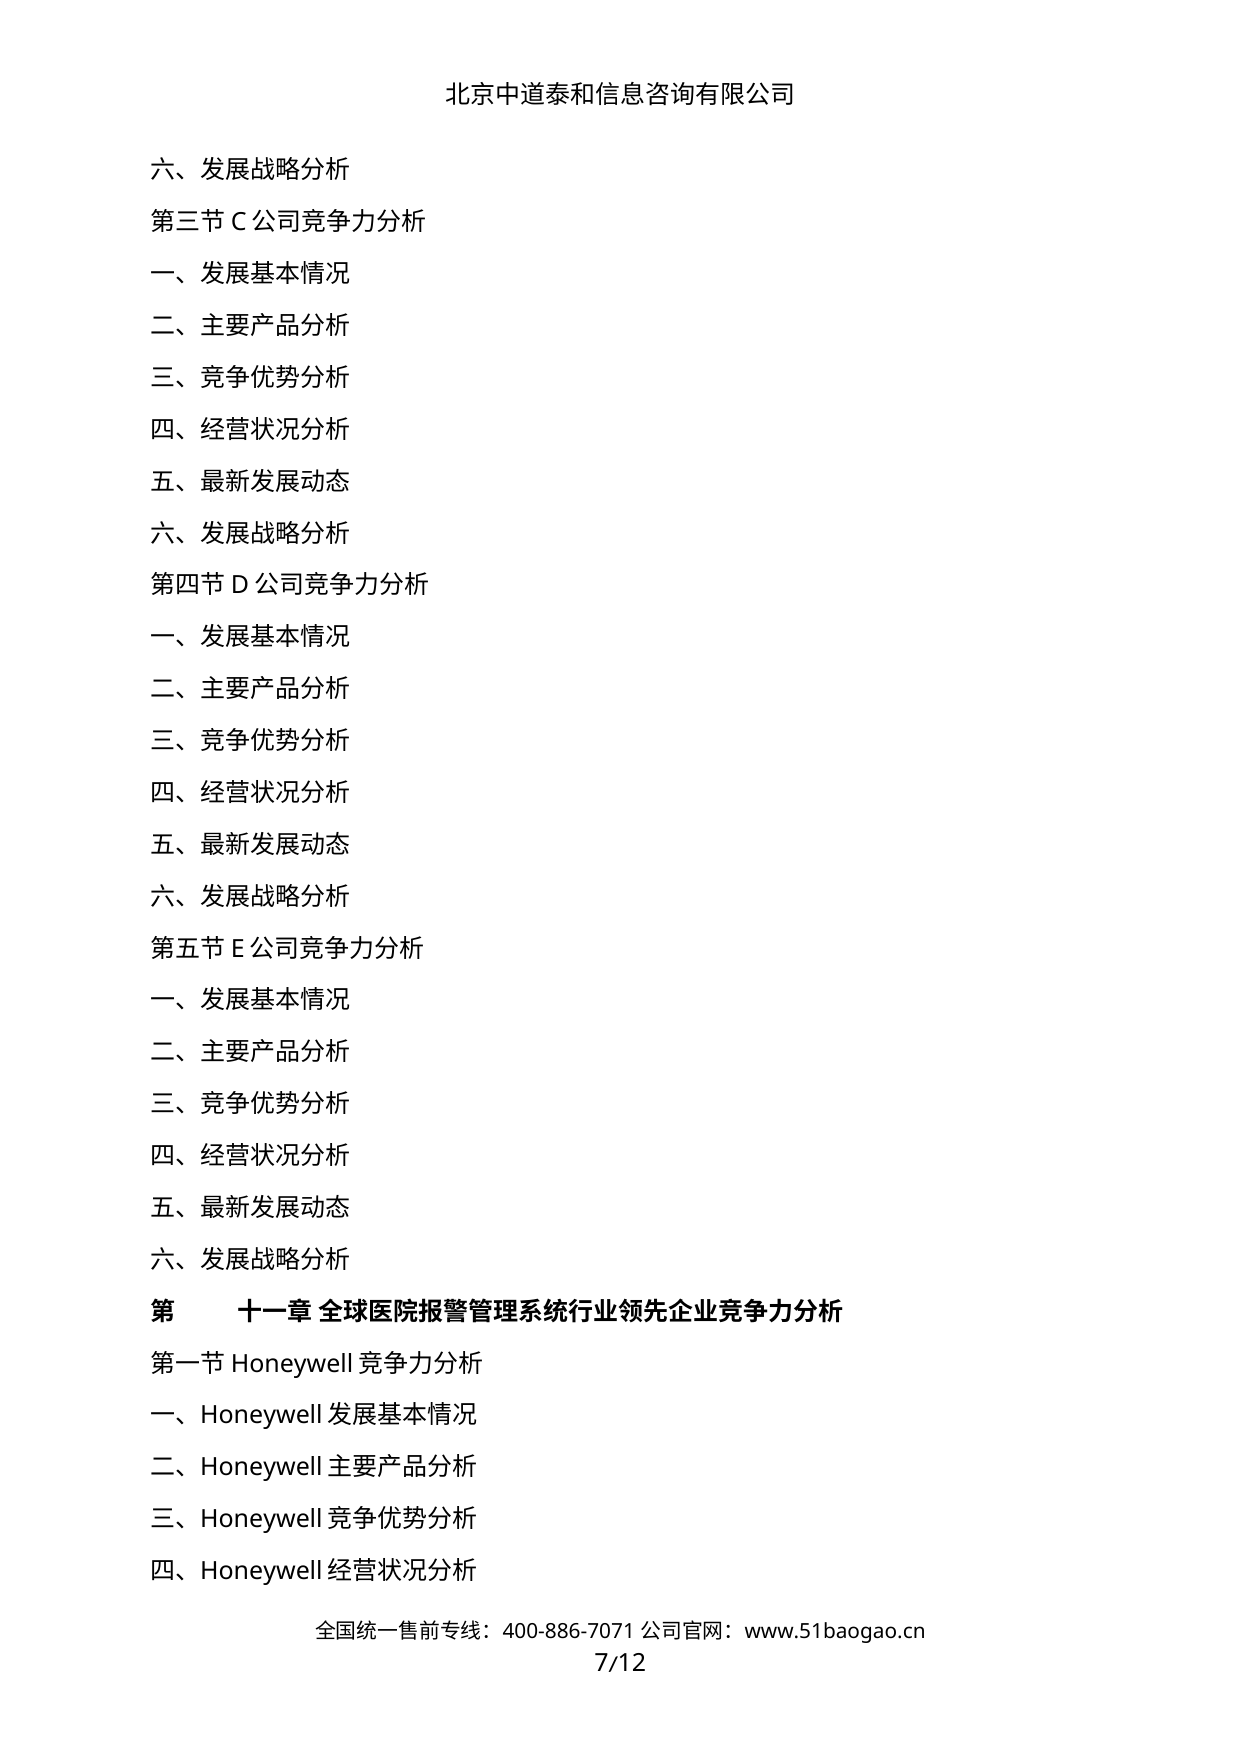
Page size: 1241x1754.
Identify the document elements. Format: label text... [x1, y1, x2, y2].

text 二、主要产品分析 [150, 306, 1090, 342]
text 第三节 C公司竞争力分析 [150, 202, 1090, 238]
text 第五节 E公司竞争力分析 [150, 928, 1090, 964]
text 一、Honeywell发展基本情况 [150, 1395, 1090, 1431]
text 一、发展基本情况 [150, 254, 1090, 290]
text 六、发展战略分析 [150, 876, 1090, 912]
text 四、经营状况分析 [150, 772, 1090, 809]
text 第 十一章 全球医院报警管理系统行业领先企业竞争力分析 [150, 1291, 1090, 1327]
text 二、Honeywell主要产品分析 [150, 1447, 1090, 1483]
text 六、发展战略分析 [150, 513, 1090, 549]
text 三、竞争优势分析 [150, 721, 1090, 757]
text 一、发展基本情况 [150, 980, 1090, 1016]
text 一、发展基本情况 [150, 617, 1090, 653]
text 五、最新发展动态 [150, 824, 1090, 861]
text 四、经营状况分析 [150, 1136, 1090, 1172]
text 六、发展战略分析 [150, 150, 1090, 186]
text 第一节 Honeywell竞争力分析 [150, 1343, 1090, 1379]
text 三、竞争优势分析 [150, 1084, 1090, 1120]
text 六、发展战略分析 [150, 1239, 1090, 1276]
text 第四节 D公司竞争力分析 [150, 565, 1090, 601]
text 二、主要产品分析 [150, 669, 1090, 705]
text 四、Honeywell经营状况分析 [150, 1551, 1090, 1587]
text 五、最新发展动态 [150, 1187, 1090, 1224]
text 二、主要产品分析 [150, 1032, 1090, 1068]
text 三、竞争优势分析 [150, 357, 1090, 394]
text 三、Honeywell竞争优势分析 [150, 1499, 1090, 1535]
text 四、经营状况分析 [150, 409, 1090, 446]
text 五、最新发展动态 [150, 461, 1090, 497]
